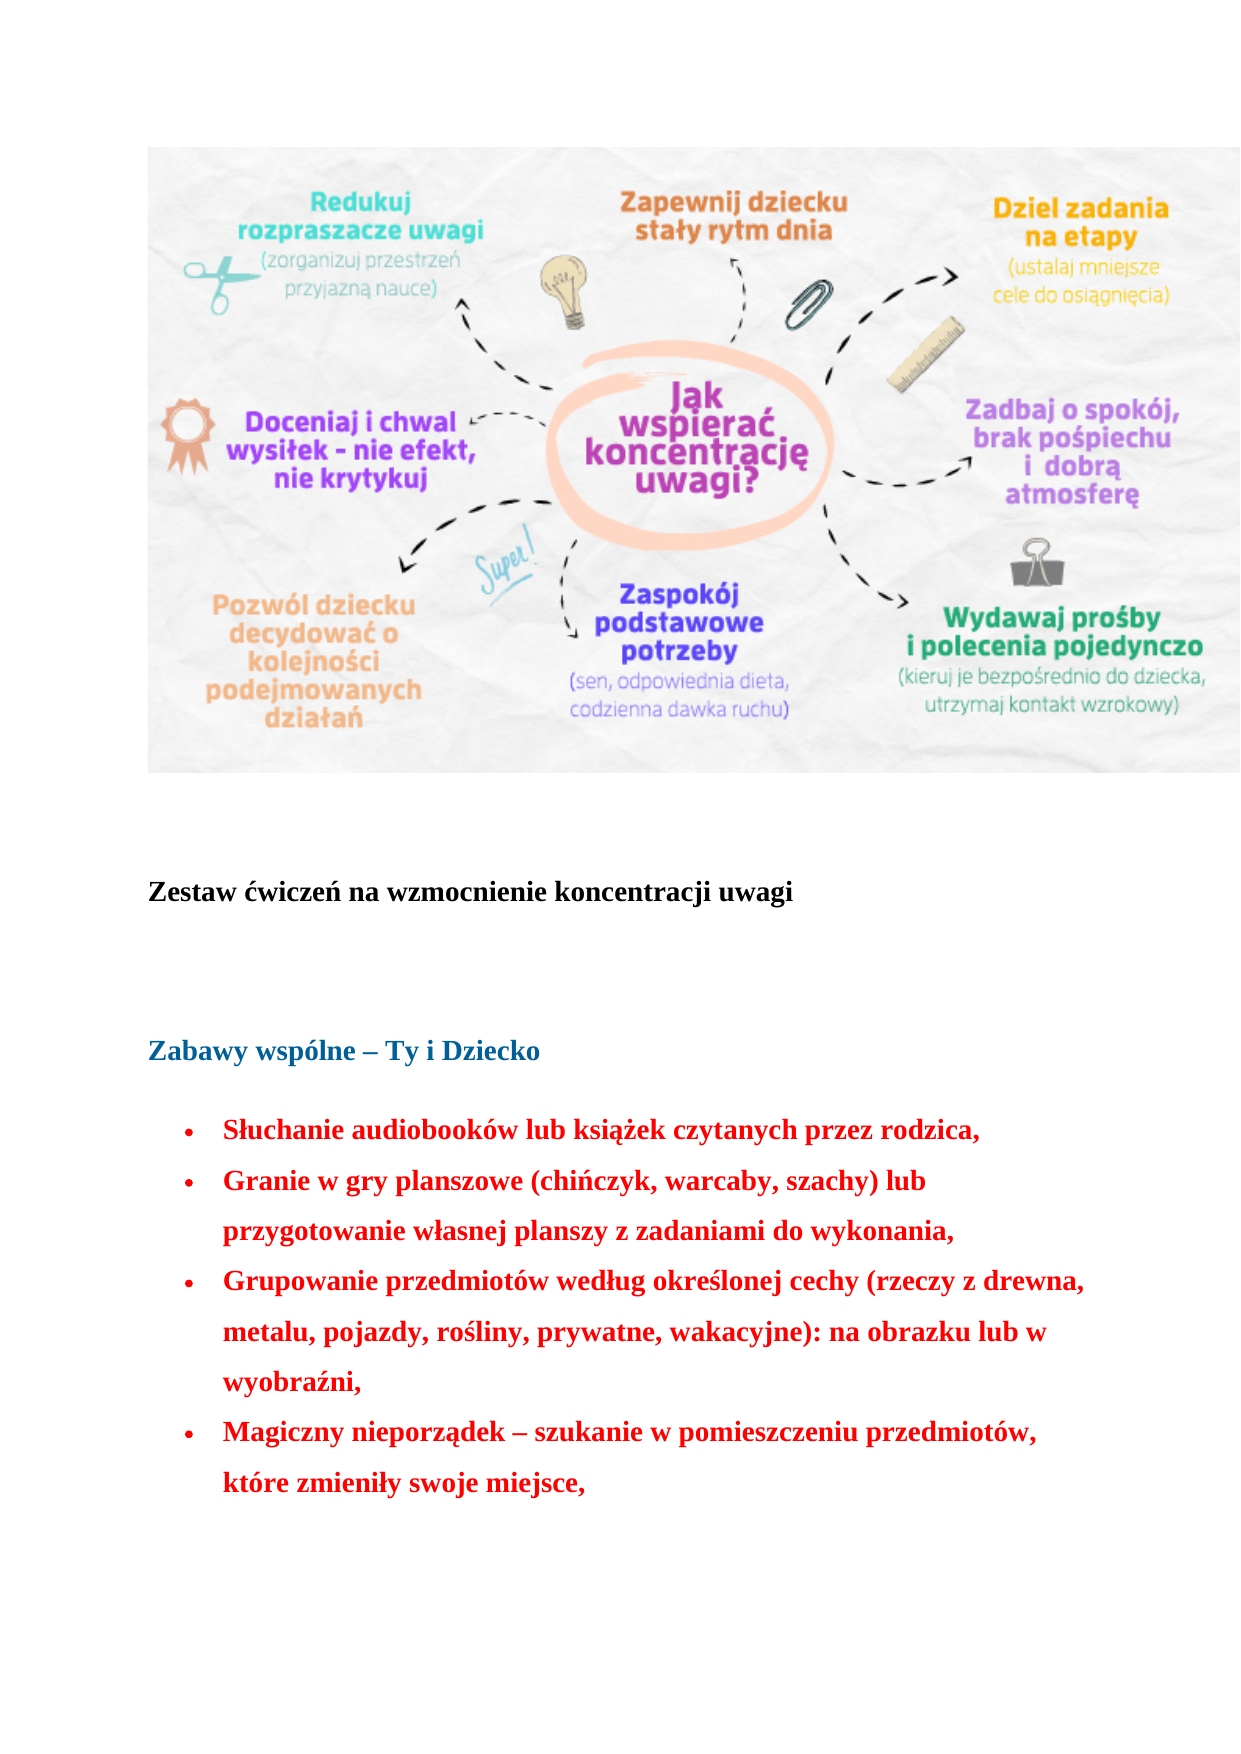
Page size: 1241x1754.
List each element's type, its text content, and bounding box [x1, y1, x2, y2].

picture [147, 147, 1241, 773]
text Zestaw ćwiczeń na wzmocnienie koncentracji uwagi [148, 874, 1093, 908]
text Zabawy wspólne – Ty i Dziecko [148, 1033, 1093, 1067]
list Słuchanie audiobooków lub książek czytanych przez rodzica, [185, 1112, 1093, 1146]
list Magiczny nieporządek – szukanie w pomieszczeniu przedmiotów, które zmieniły swoje miejsce, [185, 1414, 1093, 1498]
list Grupowanie przedmiotów według określonej cechy (rzeczy z drewna, metalu, pojazdy, rośliny, prywatne, wakacyjne): na obrazku lub w wyobraźni, [185, 1263, 1093, 1398]
list Granie w gry planszowe (chińczyk, warcaby, szachy) lub przygotowanie własnej planszy z zadaniami do wykonania, [185, 1163, 1093, 1247]
